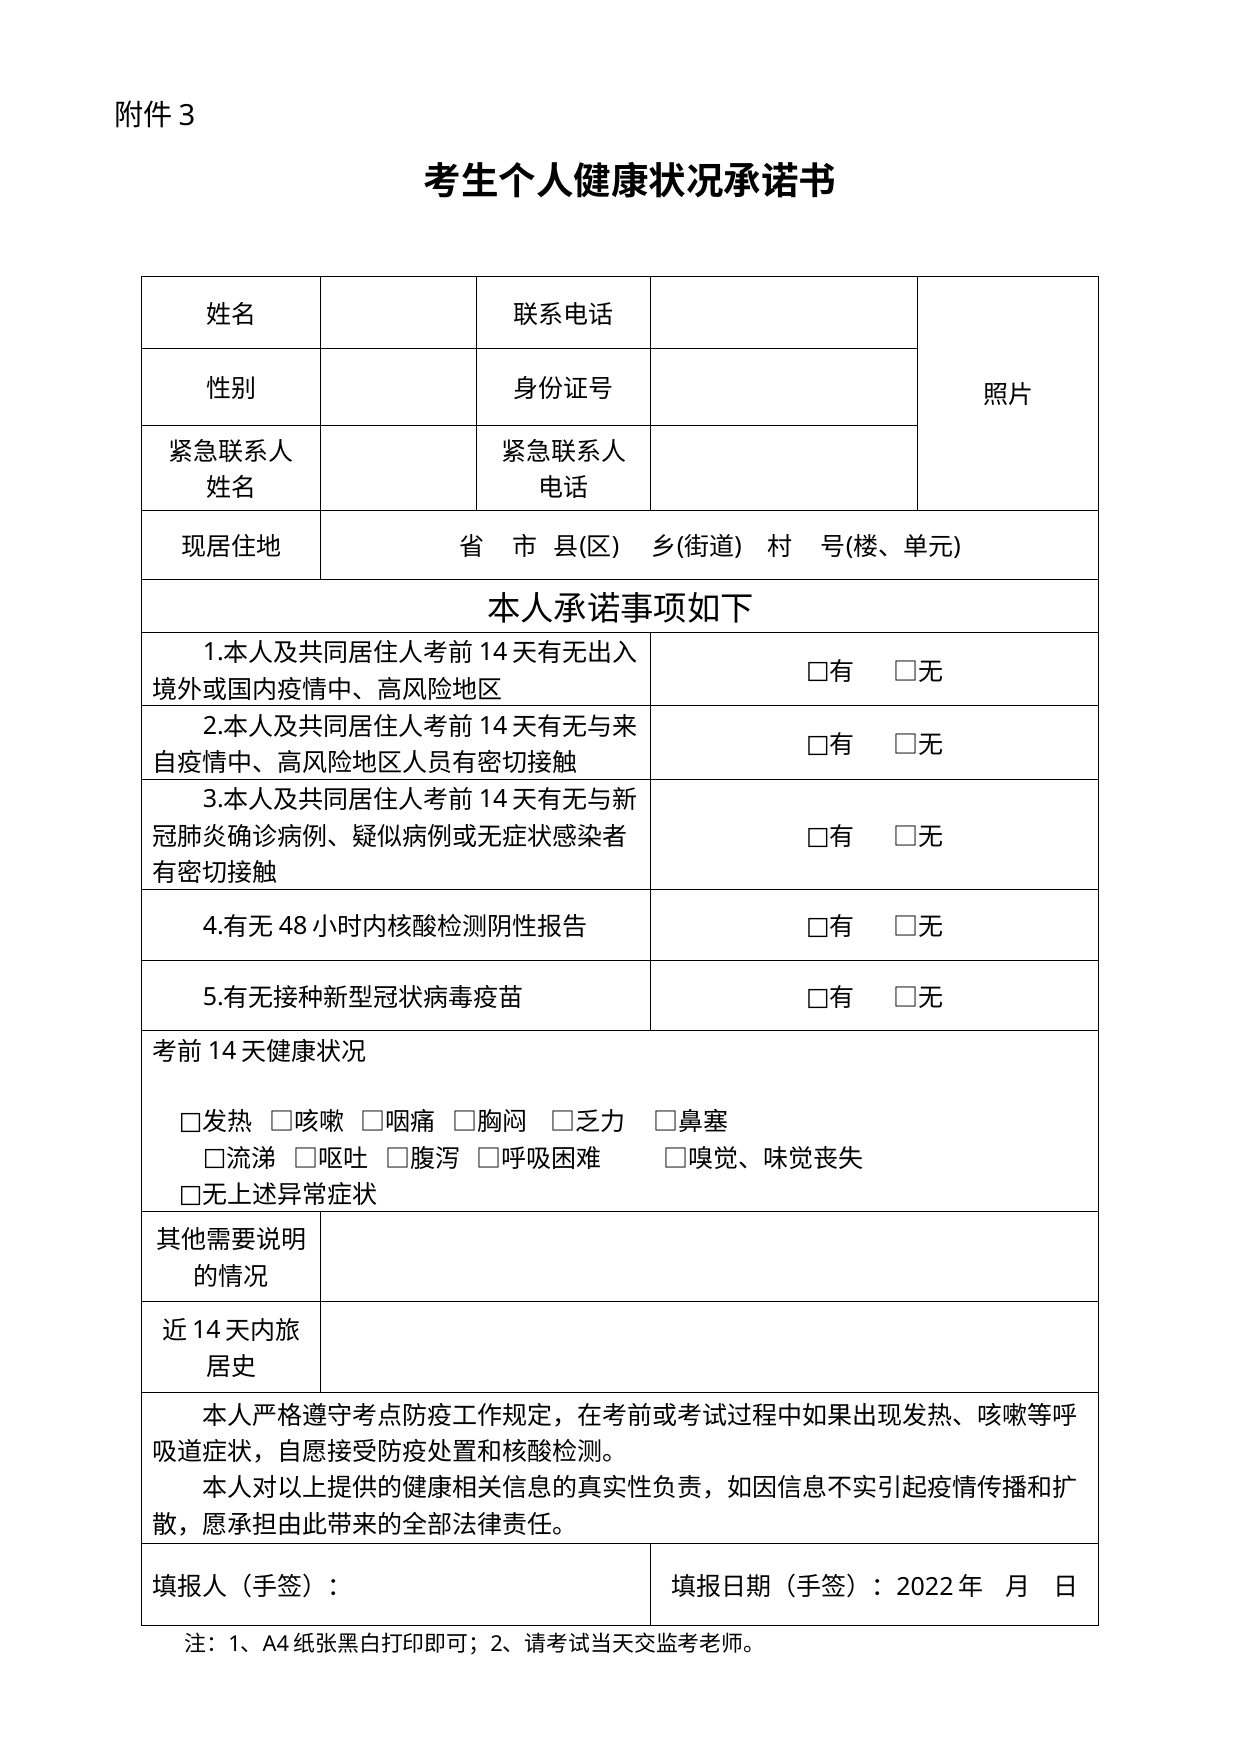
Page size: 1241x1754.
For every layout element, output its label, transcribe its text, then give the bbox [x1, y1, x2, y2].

table_cell [651, 349, 917, 425]
table_cell □有 □无 [651, 890, 1098, 959]
table_header [651, 277, 917, 348]
table_cell 紧急联系人 电话 [477, 426, 650, 509]
table_cell [651, 426, 917, 509]
table_cell 本人承诺事项如下 [142, 580, 1098, 632]
table_cell 2.本人及共同居住人考前14天有无与来自疫情中、高风险地区人员有密切接触 [142, 706, 650, 779]
table_cell 性别 [142, 349, 320, 425]
table_cell □有 □无 [651, 706, 1098, 779]
table_cell 现居住地 [142, 511, 320, 579]
table_cell [321, 1212, 1098, 1301]
table_header 联系电话 [477, 277, 650, 348]
table_cell □有 □无 [651, 633, 1098, 705]
table_cell 填报人（手签）： [142, 1544, 650, 1624]
text 考生个人健康状况承诺书 [75, 146, 1165, 211]
table_cell 考前14天健康状况 □发热 □咳嗽 □咽痛 □胸闷 □乏力 □鼻塞 □流涕 □呕吐 □腹泻 □呼吸困难 □嗅觉、味觉丧失 □无上述异常症状 [142, 1031, 1098, 1211]
table_header 照片 [918, 277, 1098, 509]
table_cell 5.有无接种新型冠状病毒疫苗 [142, 961, 650, 1030]
table_cell 3.本人及共同居住人考前14天有无与新冠肺炎确诊病例、疑似病例或无症状感染者有密切接触 [142, 780, 650, 889]
table_cell 近14天内旅居史 [142, 1302, 320, 1392]
table_header 姓名 [142, 277, 320, 348]
table_cell [321, 1302, 1098, 1392]
table_cell [321, 426, 476, 509]
table_cell [321, 349, 476, 425]
table_cell 身份证号 [477, 349, 650, 425]
table_cell □有 □无 [651, 780, 1098, 889]
text 附件3 [75, 81, 1165, 146]
table_cell □有 □无 [651, 961, 1098, 1030]
text 注：1、A4纸张黑白打印即可；2、请考试当天交监考老师。 [75, 1626, 1165, 1658]
table_cell 其他需要说明的情况 [142, 1212, 320, 1301]
table_cell 填报日期（手签）：2022年 月 日 [651, 1544, 1098, 1624]
table_cell 省 市 县(区) 乡(街道) 村 号(楼、单元) [321, 511, 1098, 579]
table_cell 1.本人及共同居住人考前14天有无出入境外或国内疫情中、高风险地区 [142, 633, 650, 705]
table_cell 4.有无48小时内核酸检测阴性报告 [142, 890, 650, 959]
table_cell 紧急联系人 姓名 [142, 426, 320, 509]
table_cell 本人严格遵守考点防疫工作规定，在考前或考试过程中如果出现发热、咳嗽等呼吸道症状，自愿接受防疫处置和核酸检测。 本人对以上提供的健康相关信息的真实性负责，如因信息不实引起疫情传播和扩散，愿承担由此带来的全部法律责任。 [142, 1393, 1098, 1543]
table_header [321, 277, 476, 348]
